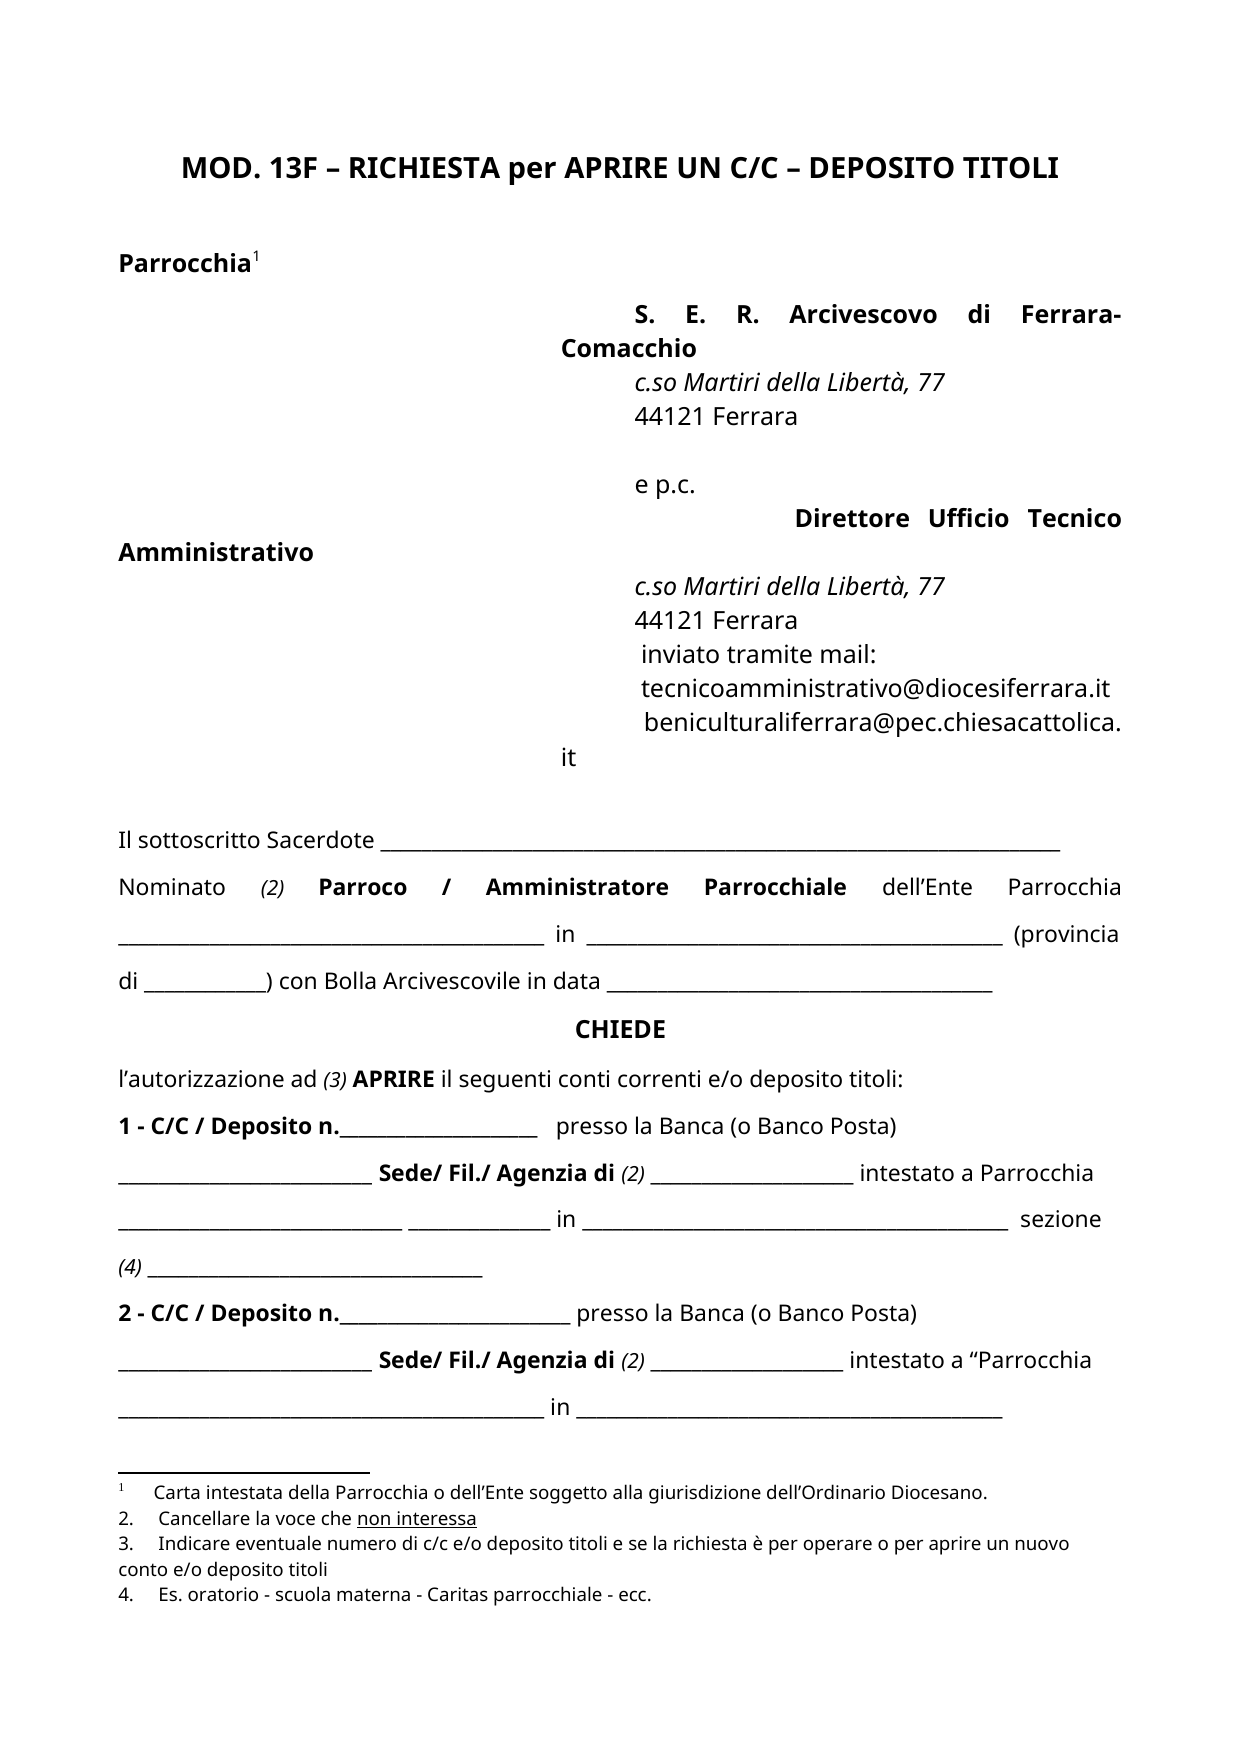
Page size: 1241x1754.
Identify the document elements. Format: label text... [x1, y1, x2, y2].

text tecnicoamministrativo@diocesiferrara.it [561, 671, 1122, 705]
text e p.c. [118, 467, 1122, 501]
text inviato tramite mail: [561, 637, 1122, 671]
text c.so Martiri della Libertà, 77 [118, 569, 1122, 603]
text c.so Martiri della Libertà, 77 [118, 364, 1122, 398]
text 44121 Ferrara [118, 603, 1122, 637]
text Direttore Ufficio Tecnico Amministrativo [118, 501, 1122, 569]
text beniculturaliferrara@pec.chiesacattolica.it [561, 705, 1122, 773]
text CHIEDE [118, 1012, 1122, 1046]
text Il sottoscritto Sacerdote ___________________________________________________________________ [118, 824, 1122, 856]
text 1 - C/C / Deposito n._____________________ presso la Banca (o Banco Posta) _________________________ Sede/ Fil./ Agenzia di (2) ____________________ intestato a Parrocchia ____________________________ ______________ in __________________________________________ sezione (4) _________________________________ [118, 1110, 1122, 1282]
text l’autorizzazione ad (3) APRIRE il seguenti conti correnti e/o deposito titoli: [118, 1063, 1122, 1094]
text Parrocchia [118, 245, 1122, 279]
text 2 - C/C / Deposito n._______________________ presso la Banca (o Banco Posta) _________________________ Sede/ Fil./ Agenzia di (2) ___________________ intestato a “Parrocchia __________________________________________ in __________________________________________ [118, 1297, 1122, 1422]
text Nominato (2) Parroco / Amministratore Parrocchiale dell’Ente Parrocchia __________________________________________ in _________________________________________ (provincia di ____________) con Bolla Arcivescovile in data ______________________________________ [118, 871, 1122, 996]
text MOD. 13F – RICHIESTA per APRIRE UN C/C – DEPOSITO TITOLI [118, 148, 1122, 187]
text 44121 Ferrara [118, 398, 1122, 433]
text S. E. R. Arcivescovo di Ferrara-Comacchio [561, 296, 1122, 364]
